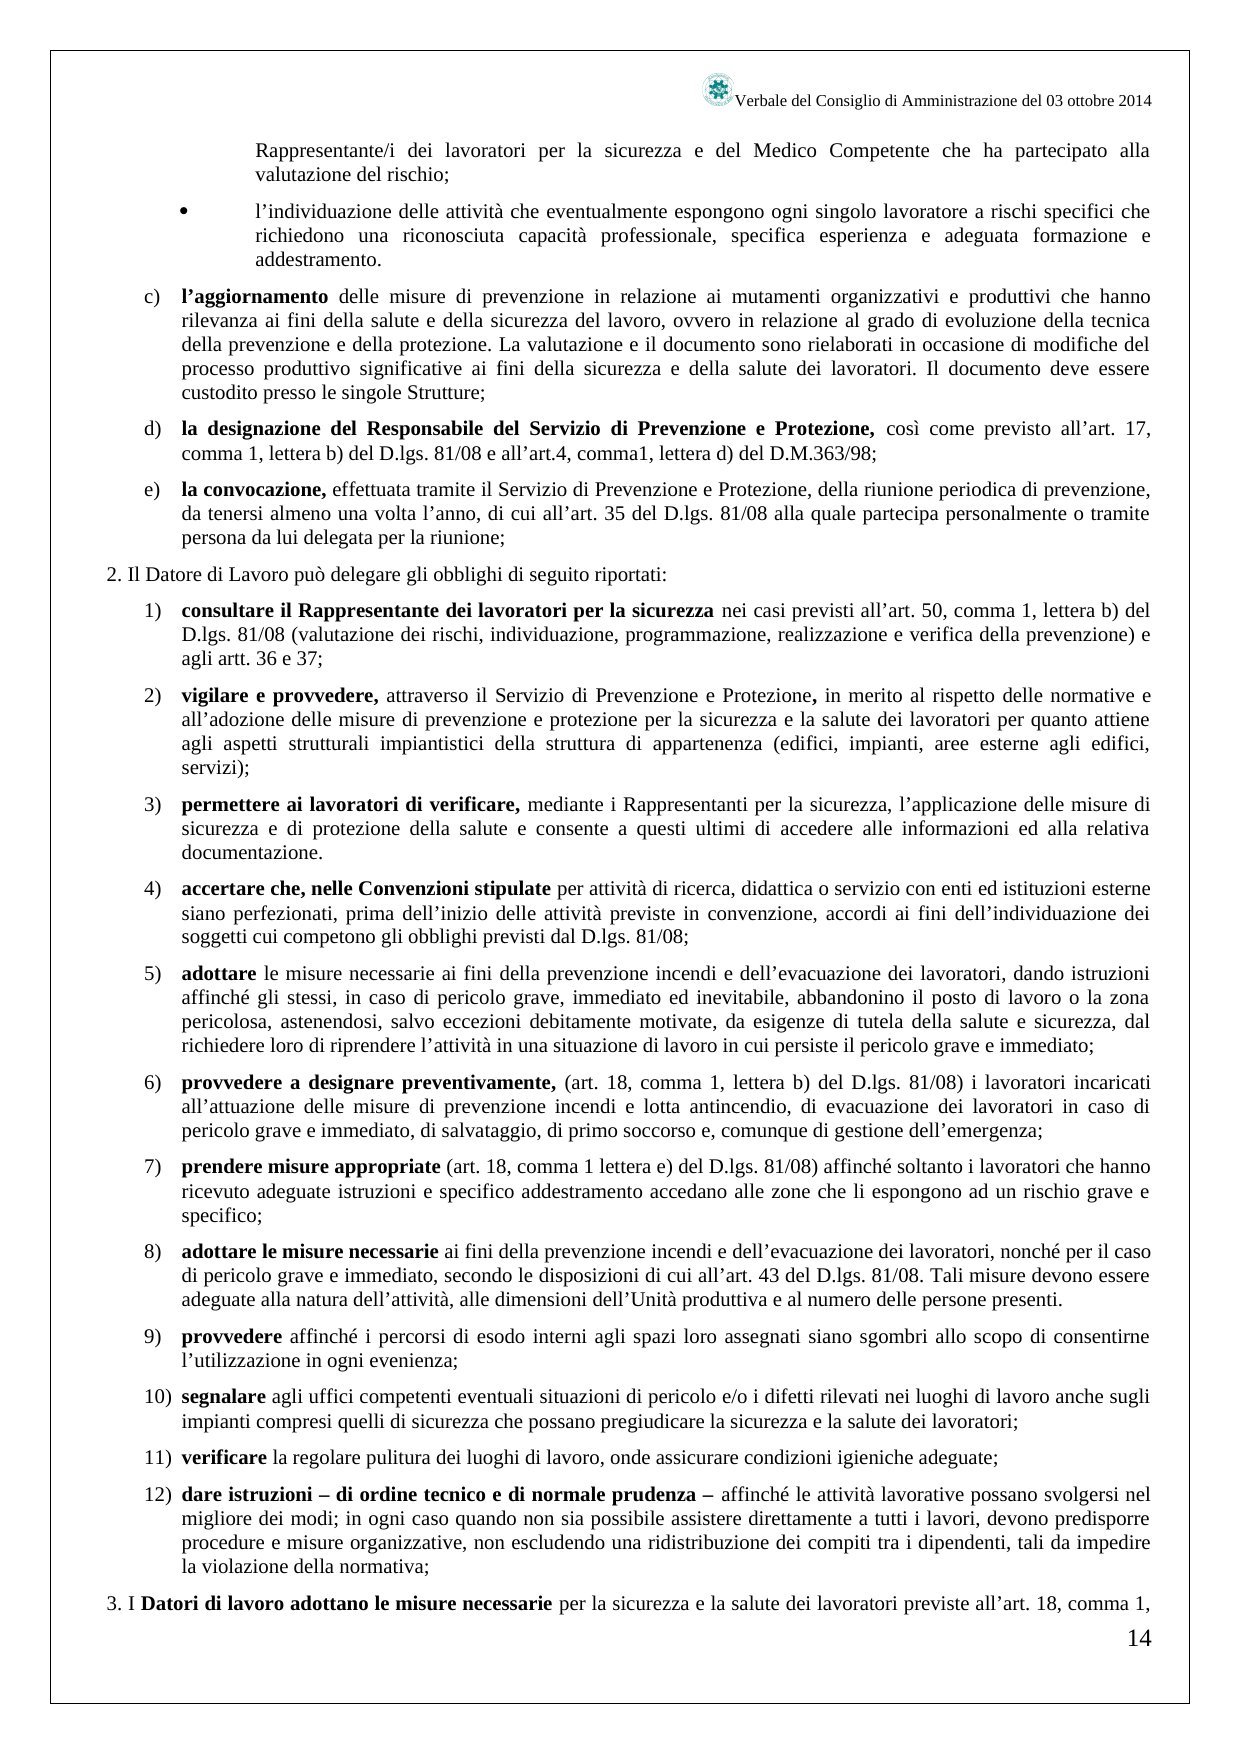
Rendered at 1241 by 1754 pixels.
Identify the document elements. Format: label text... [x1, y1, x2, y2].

list l’individuazione delle attività che eventualmente espongono ogni singolo lavoratore a rischi specifici che richiedono una riconosciuta capacità professionale, specifica esperienza e adeguata formazione e addestramento. [180, 199, 1152, 271]
list prendere misure appropriate (art. 18, comma 1 lettera e) del D.lgs. 81/08) affinché soltanto i lavoratori che hanno ricevuto adeguate istruzioni e specifico addestramento accedano alle zone che li espongono ad un rischio grave e specifico; [144, 1154, 1152, 1227]
list accertare che, nelle Convenzioni stipulate per attività di ricerca, didattica o servizio con enti ed istituzioni esterne siano perfezionati, prima dell’inizio delle attività previste in convenzione, accordi ai fini dell’individuazione dei soggetti cui competono gli obblighi previsti dal D.lgs. 81/08; [144, 876, 1152, 948]
list adottare le misure necessarie ai fini della prevenzione incendi e dell’evacuazione dei lavoratori, nonché per il caso di pericolo grave e immediato, secondo le disposizioni di cui all’art. 43 del D.lgs. 81/08. Tali misure devono essere adeguate alla natura dell’attività, alle dimensioni dell’Unità produttiva e al numero delle persone presenti. [144, 1239, 1152, 1311]
list permettere ai lavoratori di verificare, mediante i Rappresentanti per la sicurezza, l’applicazione delle misure di sicurezza e di protezione della salute e consente a questi ultimi di accedere alle informazioni ed alla relativa documentazione. [144, 792, 1152, 864]
list adottare le misure necessarie ai fini della prevenzione incendi e dell’evacuazione dei lavoratori, dando istruzioni affinché gli stessi, in caso di pericolo grave, immediato ed inevitabile, abbandonino il posto di lavoro o la zona pericolosa, astenendosi, salvo eccezioni debitamente motivate, da esigenze di tutela della salute e sicurezza, dal richiedere loro di riprendere l’attività in una situazione di lavoro in cui persiste il pericolo grave e immediato; [144, 961, 1152, 1057]
text 2. Il Datore di Lavoro può delegare gli obblighi di seguito riportati: [106, 562, 1152, 586]
list vigilare e provvedere, attraverso il Servizio di Prevenzione e Protezione, in merito al rispetto delle normative e all’adozione delle misure di prevenzione e protezione per la sicurezza e la salute dei lavoratori per quanto attiene agli aspetti strutturali impiantistici della struttura di appartenenza (edifici, impianti, aree esterne agli edifici, servizi); [144, 683, 1152, 779]
list consultare il Rappresentante dei lavoratori per la sicurezza nei casi previsti all’art. 50, comma 1, lettera b) del D.lgs. 81/08 (valutazione dei rischi, individuazione, programmazione, realizzazione e verifica della prevenzione) e agli artt. 36 e 37; [144, 598, 1152, 670]
list provvedere a designare preventivamente, (art. 18, comma 1, lettera b) del D.lgs. 81/08) i lavoratori incaricati all’attuazione delle misure di prevenzione incendi e lotta antincendio, di evacuazione dei lavoratori in caso di pericolo grave e immediato, di salvataggio, di primo soccorso e, comunque di gestione dell’emergenza; [144, 1070, 1152, 1142]
list dare istruzioni – di ordine tecnico e di normale prudenza – affinché le attività lavorative possano svolgersi nel migliore dei modi; in ogni caso quando non sia possibile assistere direttamente a tutti i lavori, devono predisporre procedure e misure organizzative, non escludendo una ridistribuzione dei compiti tra i dipendenti, tali da impedire la violazione della normativa; [144, 1482, 1152, 1578]
list la convocazione, effettuata tramite il Servizio di Prevenzione e Protezione, della riunione periodica di prevenzione, da tenersi almeno una volta l’anno, di cui all’art. 35 del D.lgs. 81/08 alla quale partecipa personalmente o tramite persona da lui delegata per la riunione; [144, 477, 1152, 549]
picture [702, 73, 735, 106]
list la designazione del Responsabile del Servizio di Prevenzione e Protezione, così come previsto all’art. 17, comma 1, lettera b) del D.lgs. 81/08 e all’art.4, comma1, lettera d) del D.M.363/98; [144, 416, 1152, 464]
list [180, 138, 1152, 186]
list segnalare agli uffici competenti eventuali situazioni di pericolo e/o i difetti rilevati nei luoghi di lavoro anche sugli impianti compresi quelli di sicurezza che possano pregiudicare la sicurezza e la salute dei lavoratori; [144, 1384, 1152, 1433]
list provvedere affinché i percorsi di esodo interni agli spazi loro assegnati siano sgombri allo scopo di consentirne l’utilizzazione in ogni evenienza; [144, 1324, 1152, 1372]
list verificare la regolare pulitura dei luoghi di lavoro, onde assicurare condizioni igieniche adeguate; [144, 1445, 1152, 1469]
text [106, 1590, 1152, 1614]
list l’aggiornamento delle misure di prevenzione in relazione ai mutamenti organizzativi e produttivi che hanno rilevanza ai fini della salute e della sicurezza del lavoro, ovvero in relazione al grado di evoluzione della tecnica della prevenzione e della protezione. La valutazione e il documento sono rielaborati in occasione di modifiche del processo produttivo significative ai fini della sicurezza e della salute dei lavoratori. Il documento deve essere custodito presso le singole Strutture; [144, 283, 1152, 404]
